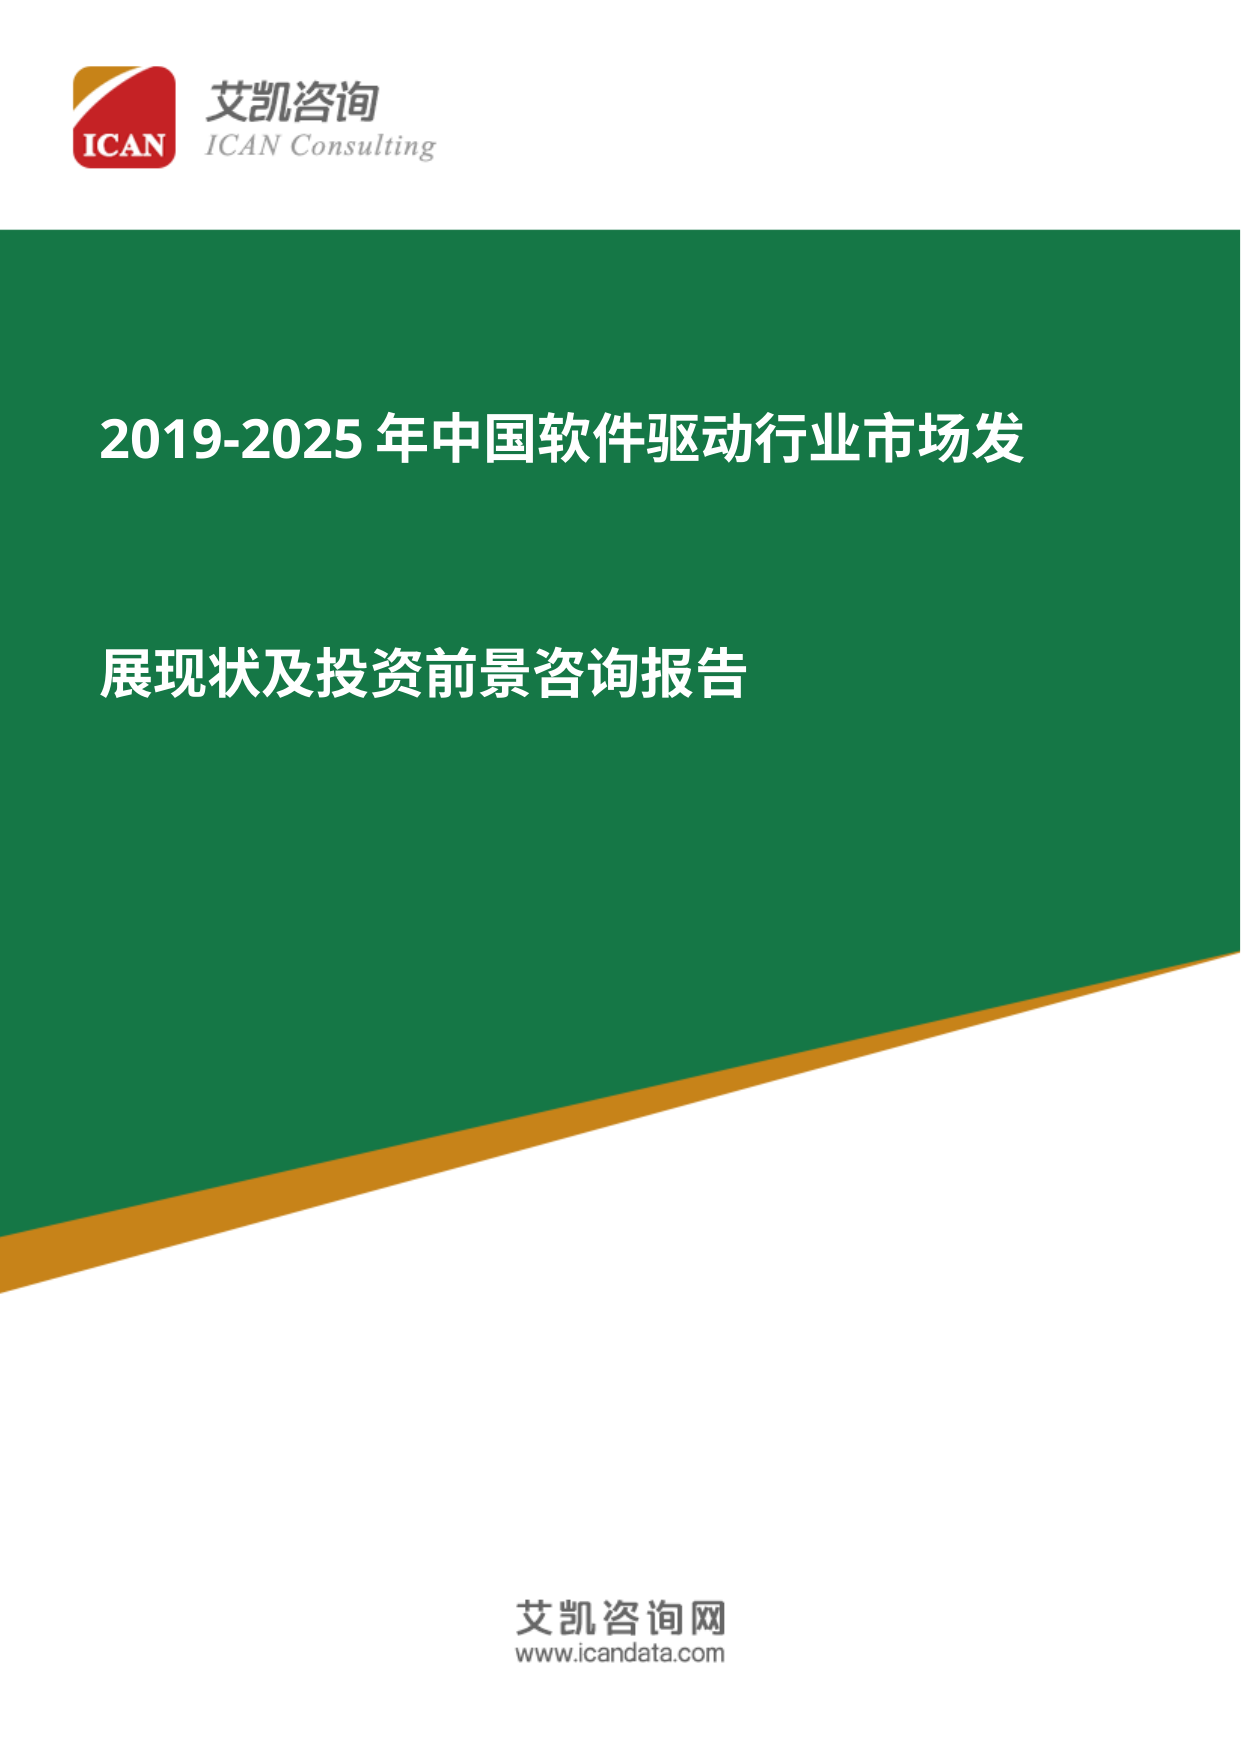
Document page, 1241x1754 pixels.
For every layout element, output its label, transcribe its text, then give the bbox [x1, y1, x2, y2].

picture [0, 5, 1241, 1754]
subtitle 2019-2025年中国软件驱动行业市场发展现状及投资前景咨询报告 [99, 386, 1053, 718]
